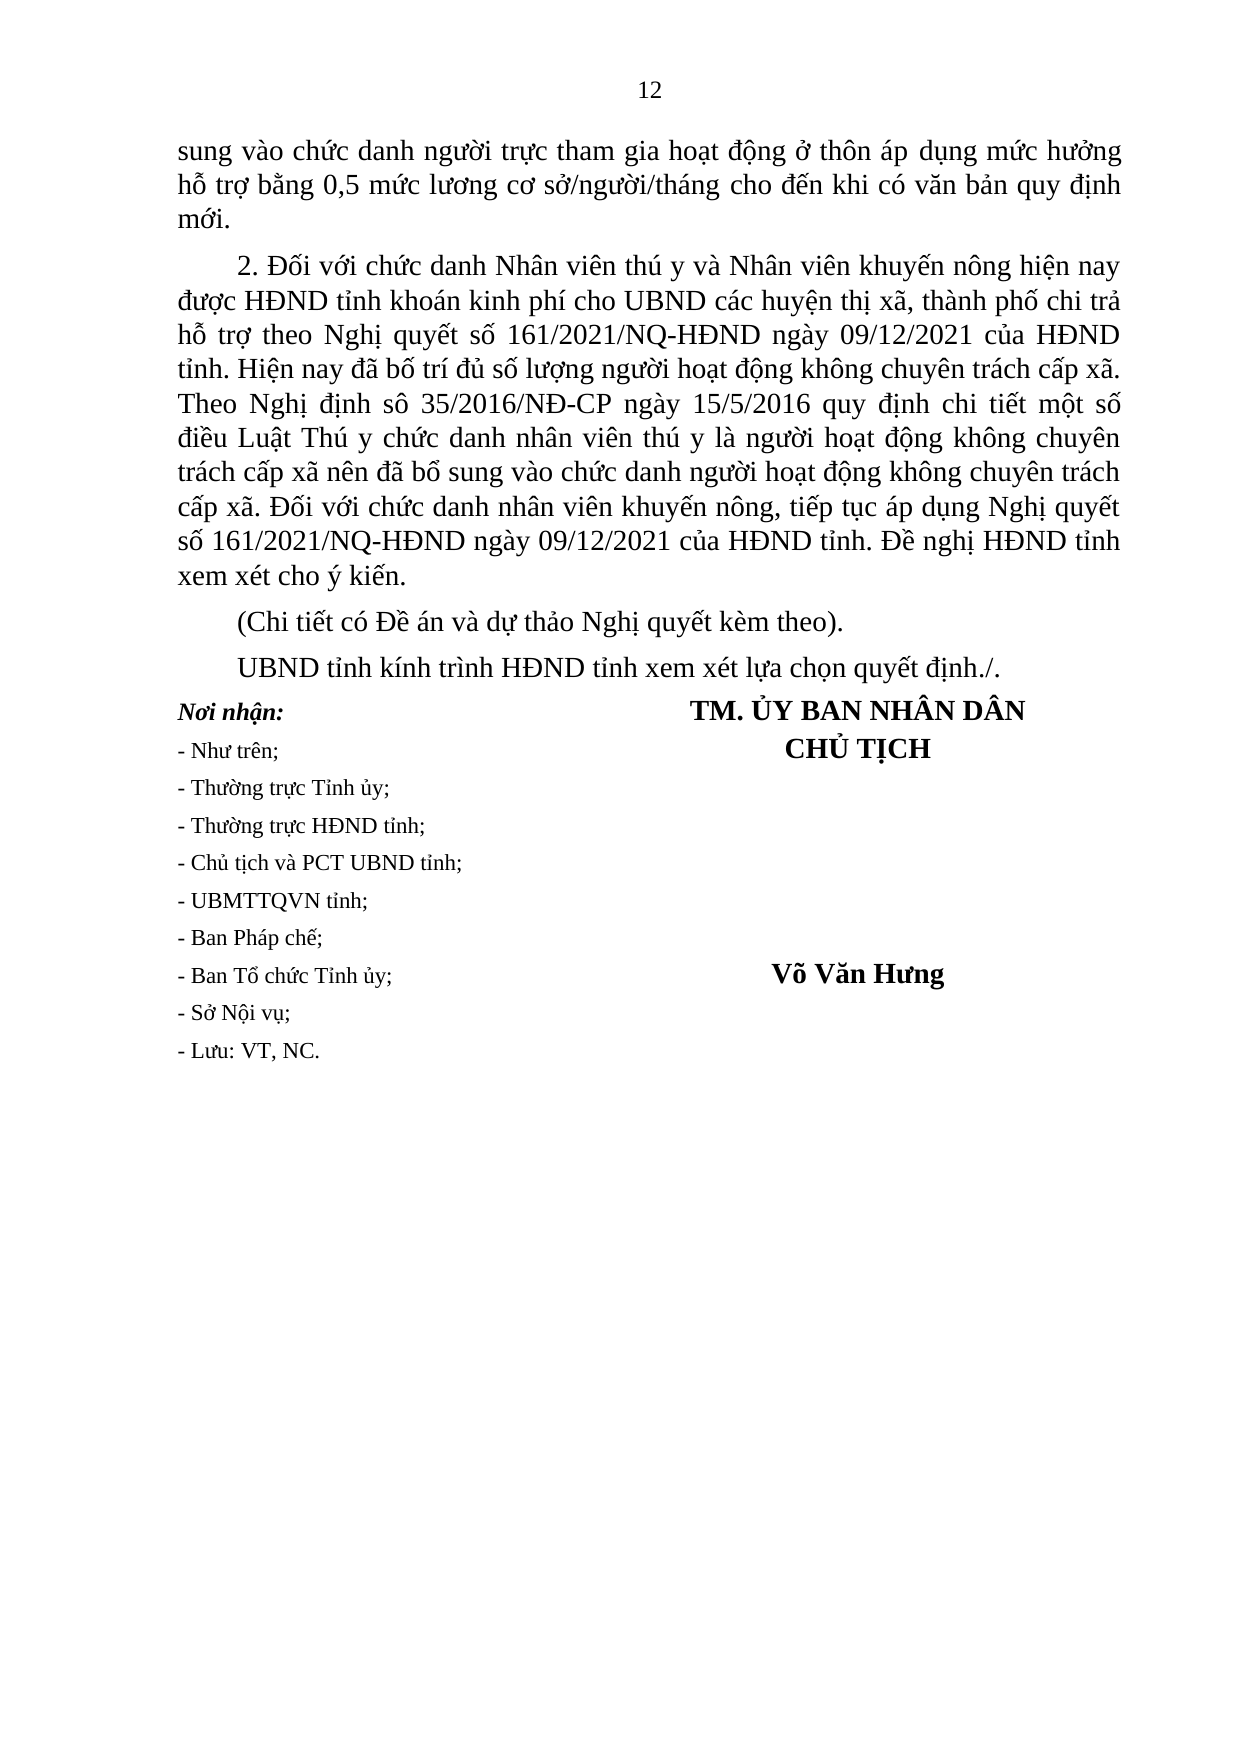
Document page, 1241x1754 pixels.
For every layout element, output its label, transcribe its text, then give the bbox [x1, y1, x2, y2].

table_header TM. ỦY BAN NHÂN DÂN CHỦ TỊCH Võ Văn Hưng [561, 691, 1154, 1066]
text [177, 132, 1122, 236]
table_header Nơi nhận: - Như trên; - Thường trực Tỉnh ủy; - Thường trực HĐND tỉnh; - Chủ tịch và PCT UBND tỉnh; - UBMTTQVN tỉnh; - Ban Pháp chế; - Ban Tổ chức Tỉnh ủy; - Sở Nội vụ; - Lưu: VT, NC. [166, 691, 561, 1066]
text UBND tỉnh kính trình HĐND tỉnh xem xét lựa chọn quyết định./. [177, 651, 1122, 684]
text (Chi tiết có Đề án và dự thảo Nghị quyết kèm theo). [177, 604, 1122, 639]
text 2. Đối với chức danh Nhân viên thú y và Nhân viên khuyến nông hiện nay được HĐND tỉnh khoán kinh phí cho UBND các huyện thị xã, thành phố chi trả hỗ trợ theo Nghị quyết số 161/2021/NQ-HĐND ngày 09/12/2021 của HĐND tỉnh. Hiện nay đã bố trí đủ số lượng người hoạt động không chuyên trách cấp xã. Theo Nghị định sô 35/2016/NĐ-CP ngày 15/5/2016 quy định chi tiết một số điều Luật Thú y chức danh nhân viên thú y là người hoạt động không chuyên trách cấp xã nên đã bổ sung vào chức danh người hoạt động không chuyên trách cấp xã. Đối với chức danh nhân viên khuyến nông, tiếp tục áp dụng Nghị quyết số 161/2021/NQ-HĐND ngày 09/12/2021 của HĐND tỉnh. Đề nghị HĐND tỉnh xem xét cho ý kiến. [177, 248, 1122, 592]
